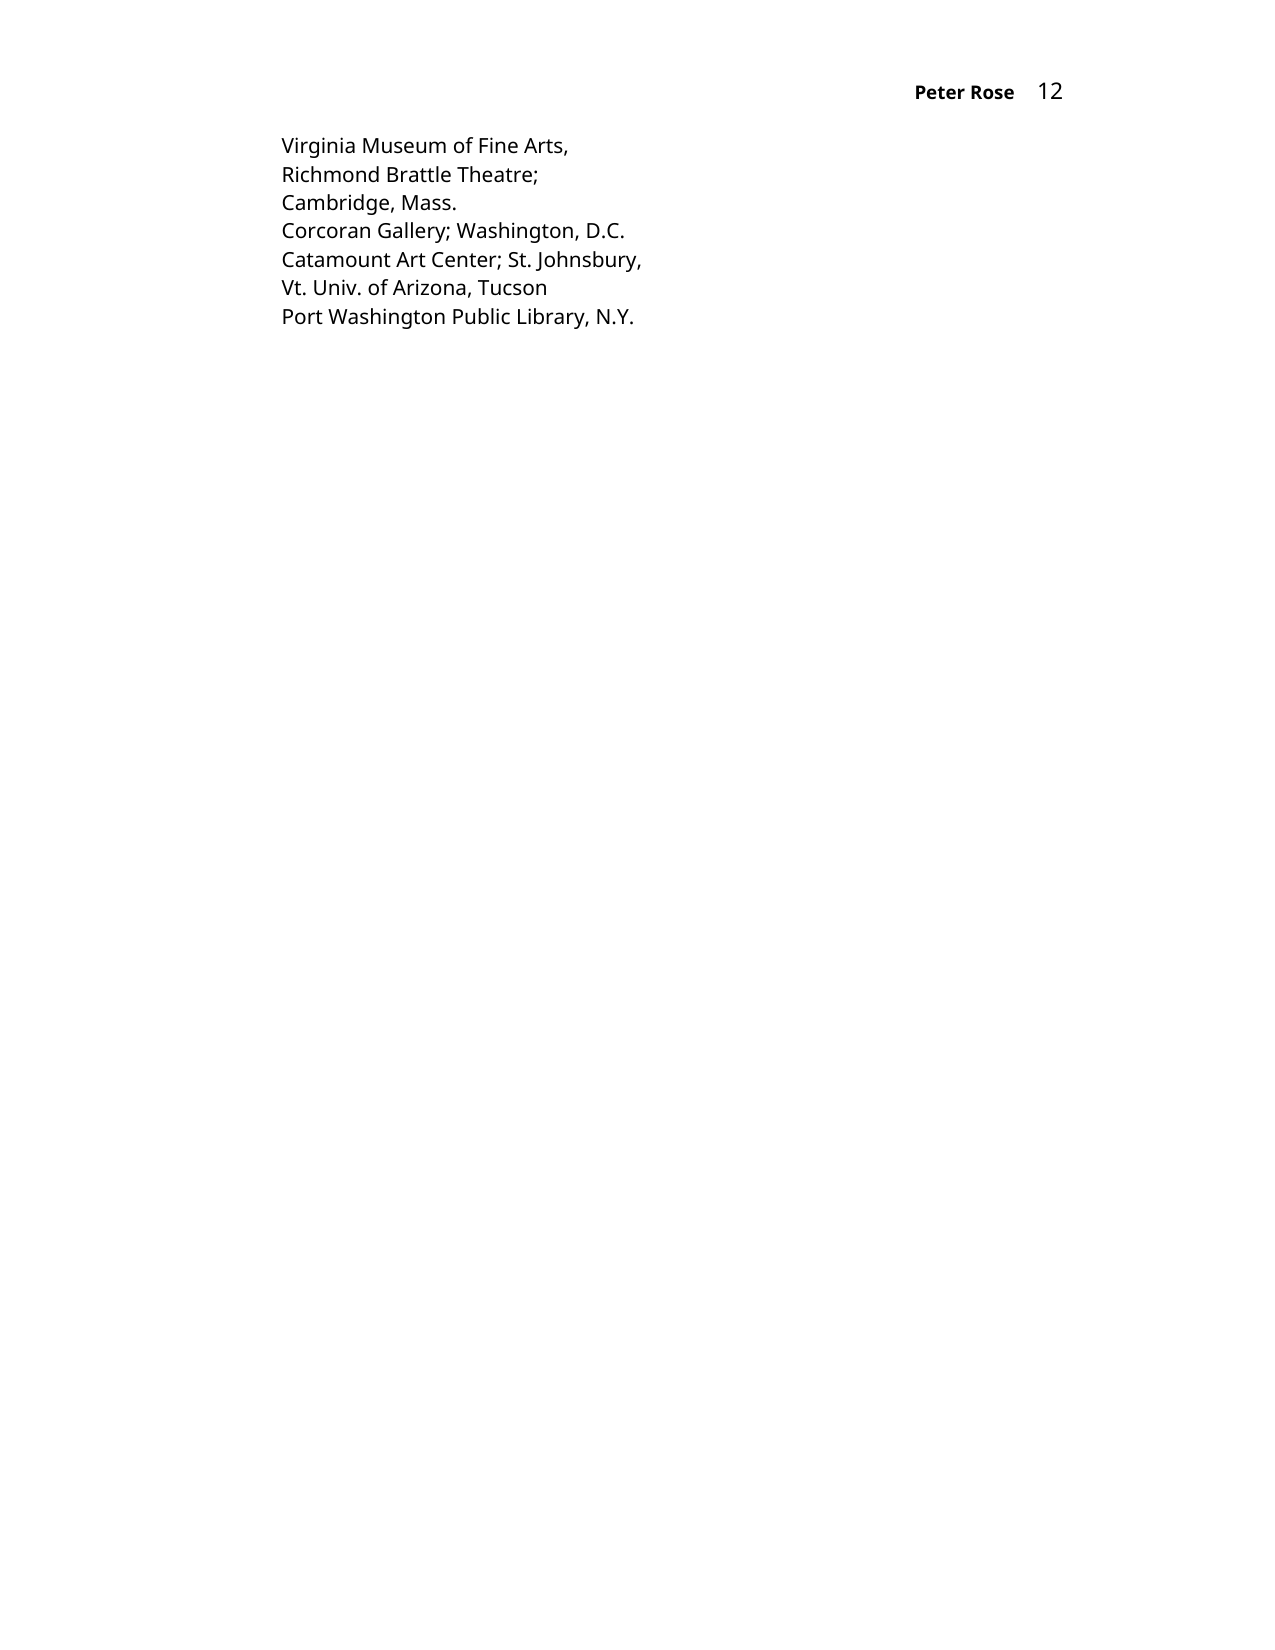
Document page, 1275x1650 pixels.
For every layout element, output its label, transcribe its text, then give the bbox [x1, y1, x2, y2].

text Corcoran Gallery; Washington, D.C. Catamount Art Center; St. Johnsbury, Vt. Univ. of Arizona, Tucson [281, 217, 652, 302]
text Virginia Museum of Fine Arts, Richmond Brattle Theatre; Cambridge, Mass. [281, 131, 653, 217]
text Port Washington Public Library, N.Y. [281, 302, 1096, 330]
